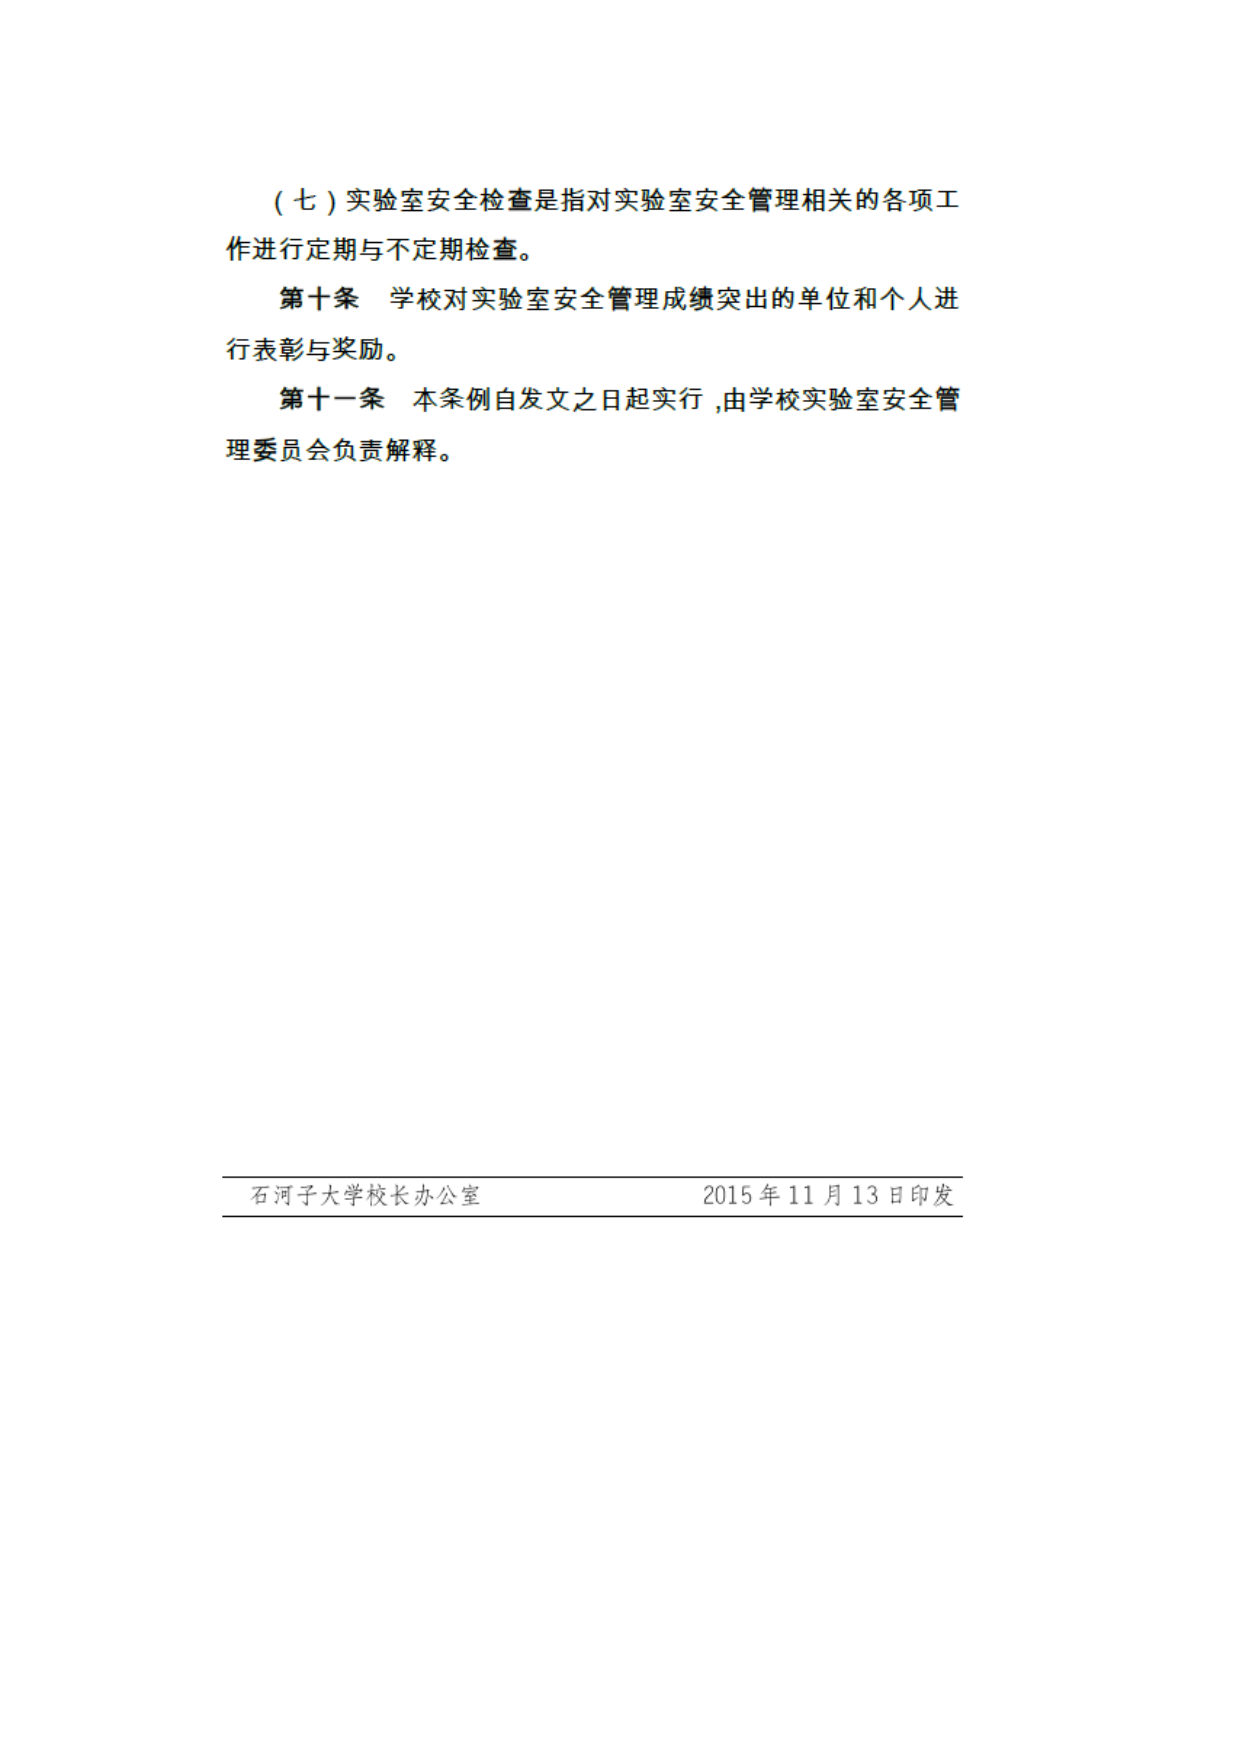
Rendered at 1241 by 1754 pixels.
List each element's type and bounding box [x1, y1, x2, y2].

picture [176, 150, 1059, 1245]
